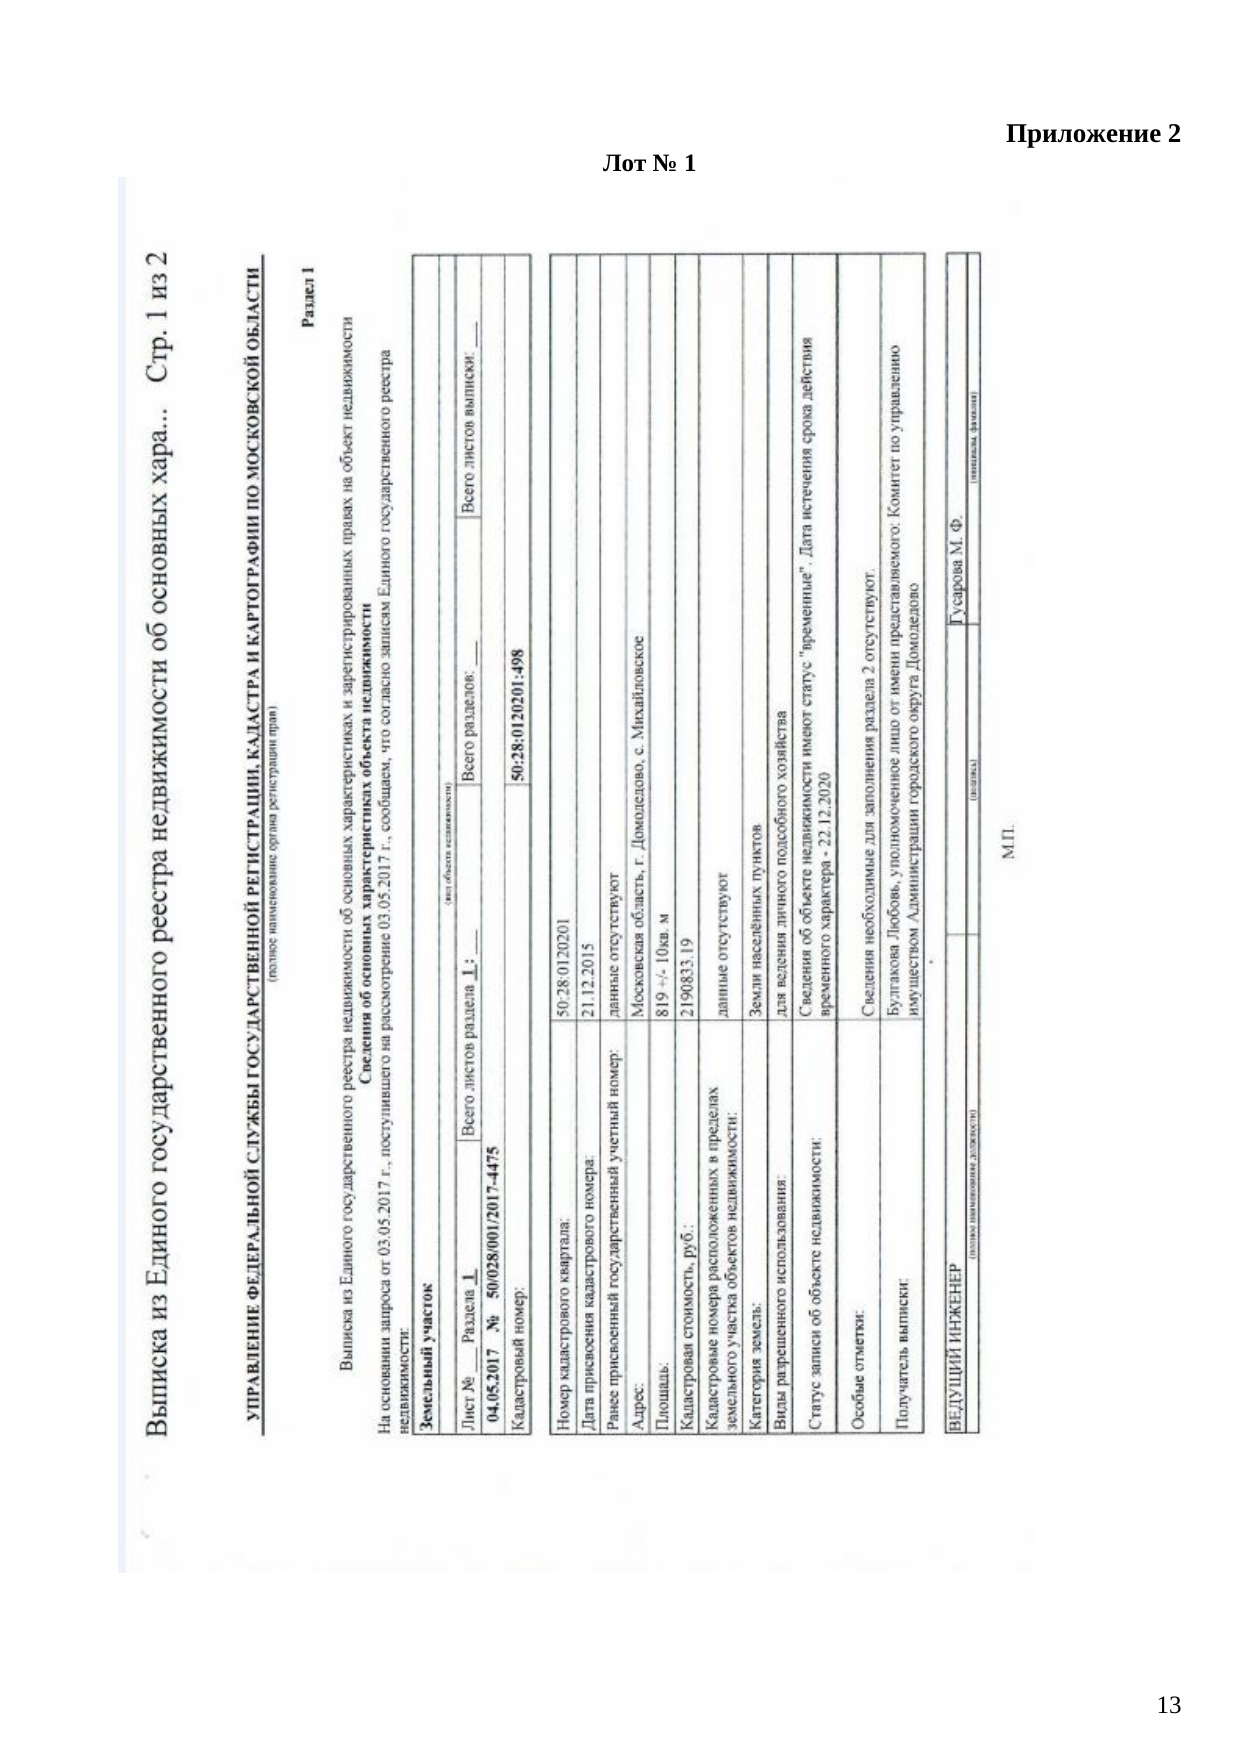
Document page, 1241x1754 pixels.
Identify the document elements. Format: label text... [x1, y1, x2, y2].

subtitle Приложение 2 [58, 117, 1181, 148]
text Лот № 1 [118, 148, 1181, 177]
picture [118, 177, 1036, 1573]
